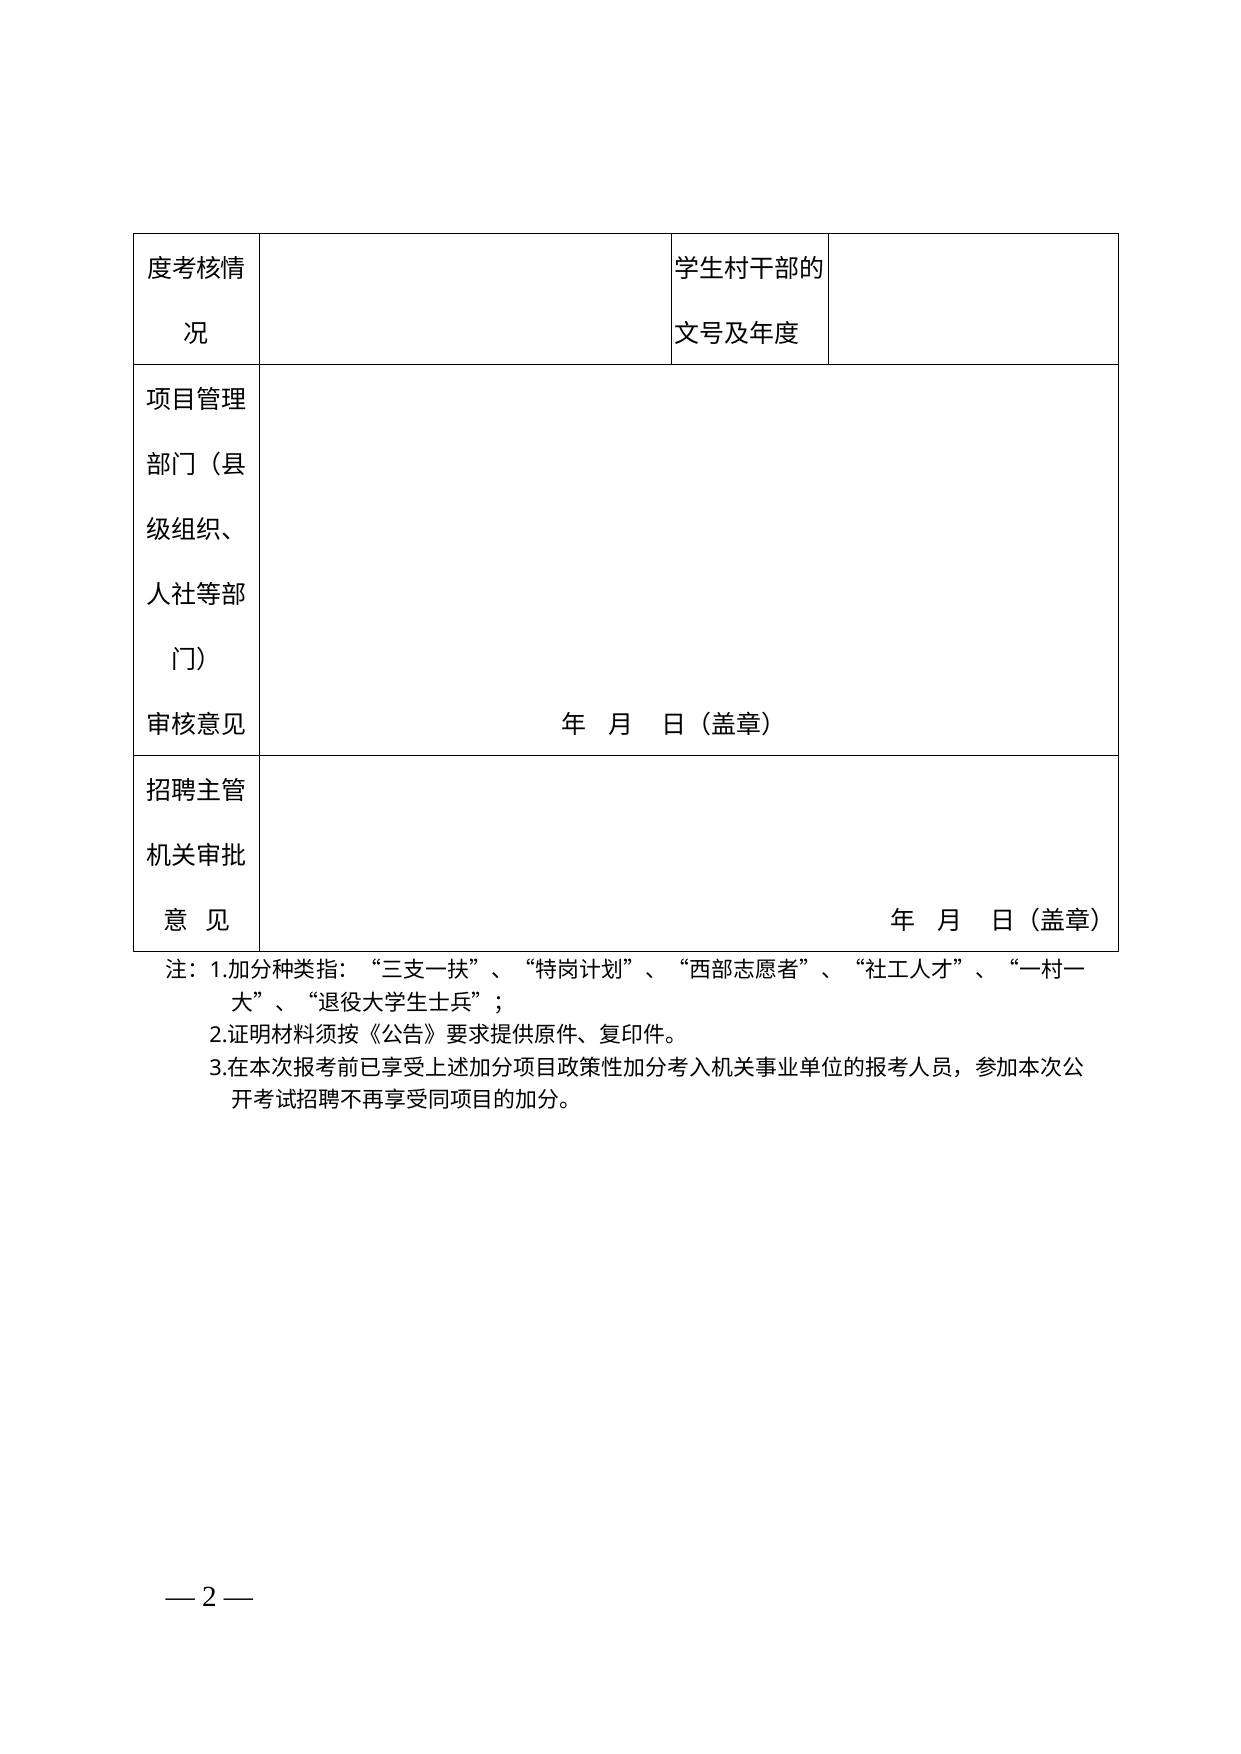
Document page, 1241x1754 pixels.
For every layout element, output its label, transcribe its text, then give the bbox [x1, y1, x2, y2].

table_cell 服务期满考核或服务期内年度考核情 况 [134, 234, 259, 364]
table_cell 年 月 日（盖章） [260, 756, 1118, 951]
table_cell 招聘主管机关审批意 见 [134, 756, 259, 951]
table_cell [672, 234, 828, 364]
table_cell [829, 234, 1118, 364]
table_cell 年 月 日（盖章） [260, 365, 1118, 755]
table_cell 项目管理部门（县级组织、人社等部门） 审核意见 [134, 365, 259, 755]
text 3.在本次报考前已享受上述加分项目政策性加分考入机关事业单位的报考人员，参加本次公开考试招聘不再享受同项目的加分。 [209, 1049, 1087, 1114]
table_cell [260, 234, 671, 364]
text 2.证明材料须按《公告》要求提供原件、复印件。 [209, 1017, 1087, 1049]
text 注：1.加分种类指：“三支一扶”、“特岗计划”、“西部志愿者”、“社工人才”、“一村一大”、“退役大学生士兵”； [165, 952, 1087, 1017]
